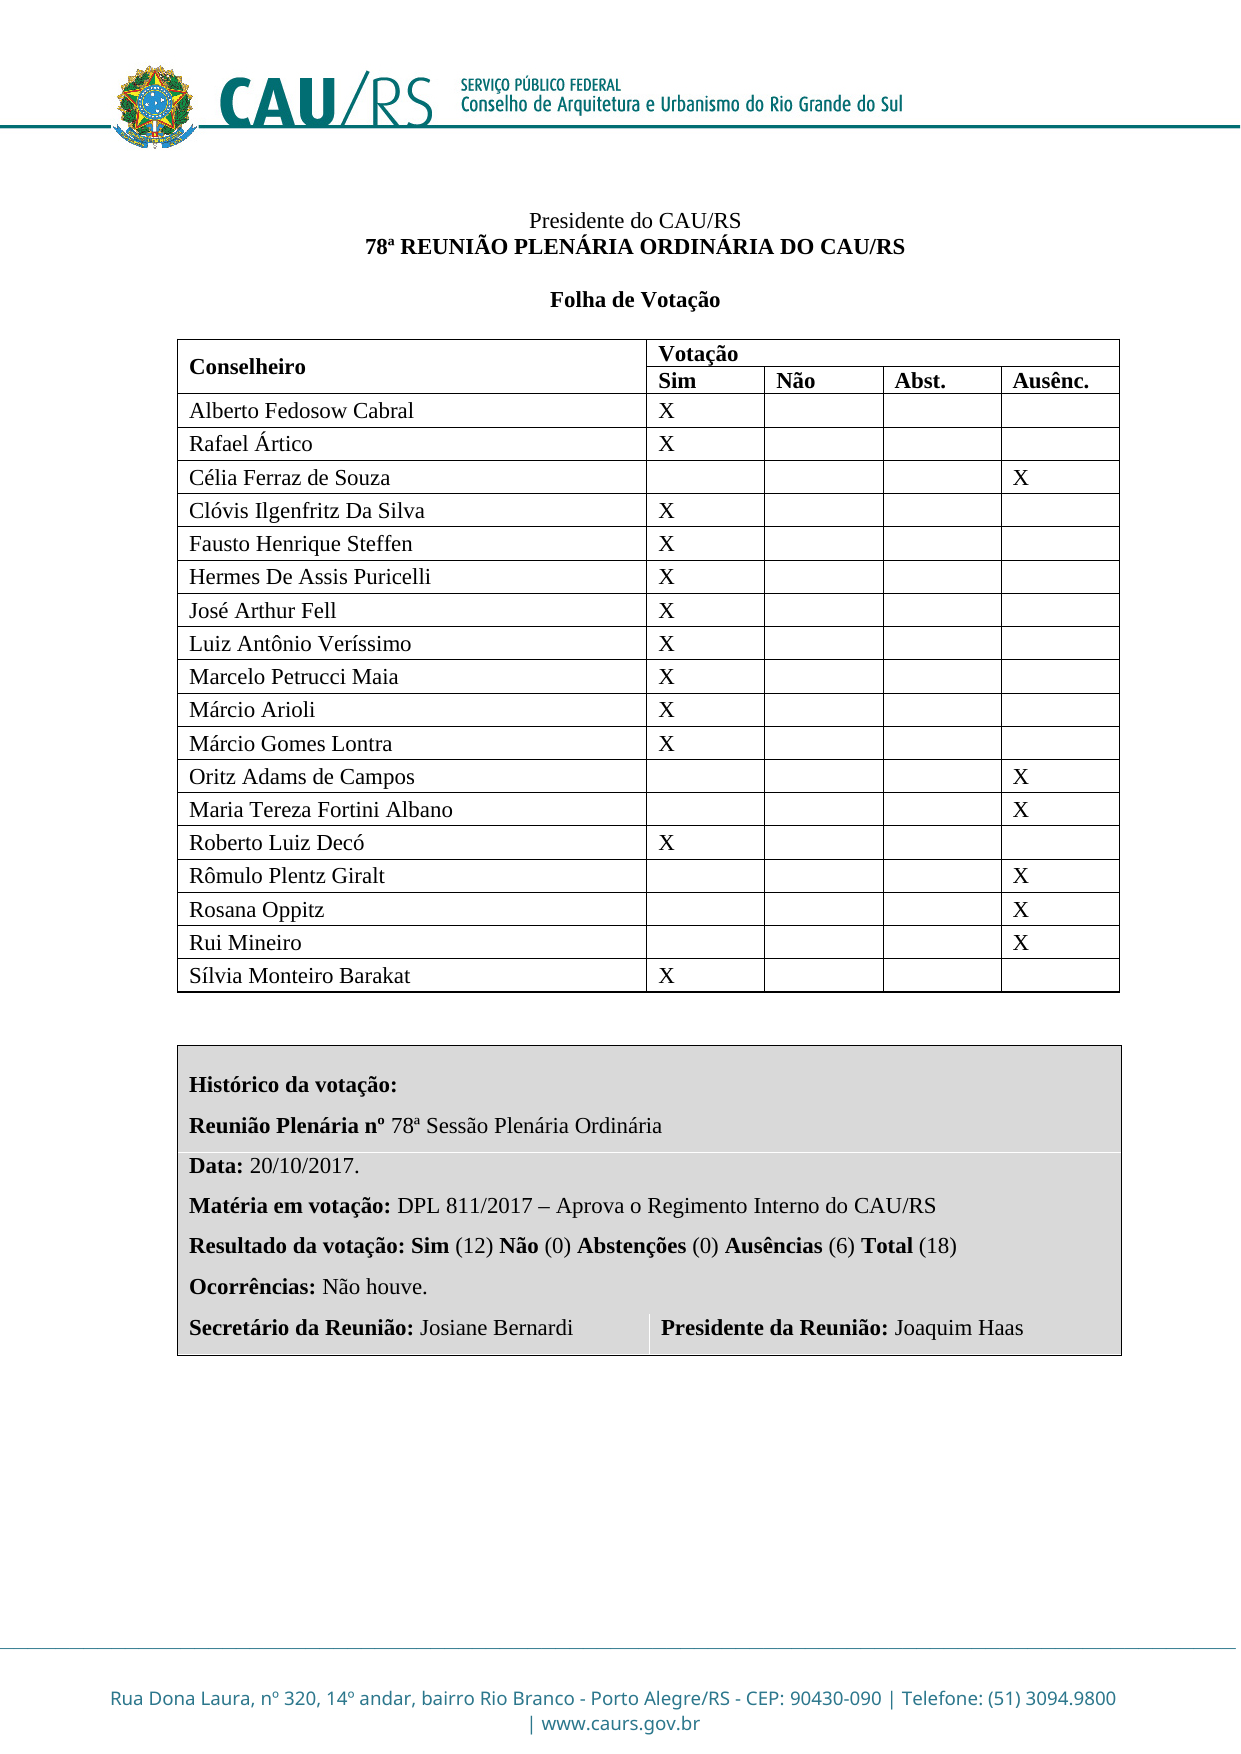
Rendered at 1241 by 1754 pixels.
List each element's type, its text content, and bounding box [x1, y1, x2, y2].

text Folha de Votação [177, 286, 1093, 312]
table_cell [765, 926, 883, 958]
table_cell X [1002, 860, 1119, 892]
table_cell Ausênc. [1002, 367, 1119, 393]
table_cell [765, 594, 883, 626]
table_cell [884, 461, 1001, 493]
table_cell X [647, 660, 764, 692]
table_cell Márcio Arioli [178, 694, 646, 726]
table_cell Secretário da Reunião: Josiane Bernardi [178, 1314, 649, 1354]
table_cell X [647, 694, 764, 726]
table_cell [765, 461, 883, 493]
table_cell Márcio Gomes Lontra [178, 727, 646, 759]
table_cell X [647, 727, 764, 759]
text Presidente do CAU/RS [177, 207, 1093, 233]
table_cell [647, 926, 764, 958]
table_cell Marcelo Petrucci Maia [178, 660, 646, 692]
table_cell [884, 959, 1001, 991]
table_cell [884, 893, 1001, 925]
table_cell Resultado da votação: Sim (12) Não (0) Abstenções (0) Ausências (6) Total (18) [178, 1233, 1121, 1273]
table_cell [647, 893, 764, 925]
table_cell [884, 860, 1001, 892]
table_cell Alberto Fedosow Cabral [178, 394, 646, 427]
table_cell [1002, 727, 1119, 759]
table_cell X [647, 527, 764, 559]
table_cell [765, 494, 883, 526]
table_cell X [647, 959, 764, 991]
table_cell [1002, 494, 1119, 526]
table_cell Presidente da Reunião: Joaquim Haas [650, 1314, 1121, 1354]
table_cell X [647, 494, 764, 526]
table_cell [765, 561, 883, 593]
table_header Conselheiro [178, 340, 646, 393]
table_cell [765, 660, 883, 692]
table_cell [884, 594, 1001, 626]
table_cell [765, 727, 883, 759]
table_cell Roberto Luiz Decó [178, 826, 646, 858]
table_cell Rui Mineiro [178, 926, 646, 958]
table_cell Maria Tereza Fortini Albano [178, 793, 646, 825]
table_cell [1002, 394, 1119, 427]
table_cell José Arthur Fell [178, 594, 646, 626]
table_cell [765, 527, 883, 559]
table_cell Abst. [884, 367, 1001, 393]
table_cell Rafael Ártico [178, 428, 646, 460]
table_cell Ocorrências: Não houve. [178, 1273, 1121, 1314]
table_cell X [1002, 793, 1119, 825]
table_cell X [647, 394, 764, 427]
table_cell Célia Ferraz de Souza [178, 461, 646, 493]
table_cell [765, 394, 883, 427]
table_cell [1002, 627, 1119, 659]
picture [0, 0, 1241, 159]
table_cell Sílvia Monteiro Barakat [178, 959, 646, 991]
table_cell [884, 394, 1001, 427]
table_cell [884, 826, 1001, 858]
table_cell [765, 959, 883, 991]
table_cell [1002, 694, 1119, 726]
table_cell [884, 527, 1001, 559]
table_cell [884, 727, 1001, 759]
table_cell X [1002, 926, 1119, 958]
table_cell X [647, 428, 764, 460]
table_cell Rômulo Plentz Giralt [178, 860, 646, 892]
table_cell [1002, 527, 1119, 559]
table_cell [884, 694, 1001, 726]
table_cell [765, 694, 883, 726]
table_cell X [647, 627, 764, 659]
table_cell [1002, 660, 1119, 692]
table_cell [765, 826, 883, 858]
table_cell [1002, 826, 1119, 858]
table_cell [884, 561, 1001, 593]
table_cell X [647, 594, 764, 626]
table_cell Data: 20/10/2017. Matéria em votação: DPL 811/2017 – Aprova o Regimento Interno do CAU/RS [178, 1153, 1121, 1233]
table_cell Fausto Henrique Steffen [178, 527, 646, 559]
table_cell [765, 860, 883, 892]
table_header Histórico da votação: [178, 1046, 1121, 1112]
table_cell [765, 893, 883, 925]
table_cell Hermes De Assis Puricelli [178, 561, 646, 593]
table_cell [1002, 594, 1119, 626]
table_cell Luiz Antônio Veríssimo [178, 627, 646, 659]
table_cell Reunião Plenária nº 78ª Sessão Plenária Ordinária [178, 1112, 1121, 1152]
table_cell X [1002, 760, 1119, 792]
table_cell [647, 760, 764, 792]
table_cell [884, 428, 1001, 460]
table_cell X [647, 561, 764, 593]
table_cell Sim [647, 367, 764, 393]
table_cell [1002, 428, 1119, 460]
table_cell [765, 760, 883, 792]
table_cell [1002, 959, 1119, 991]
table_cell Não [765, 367, 883, 393]
table_cell [884, 660, 1001, 692]
table_cell X [1002, 461, 1119, 493]
table_cell [765, 627, 883, 659]
table_cell Oritz Adams de Campos [178, 760, 646, 792]
table_cell [765, 793, 883, 825]
table_cell [884, 627, 1001, 659]
table_cell [884, 926, 1001, 958]
table_cell X [1002, 893, 1119, 925]
table_header Votação [647, 340, 1119, 366]
table_cell Clóvis Ilgenfritz Da Silva [178, 494, 646, 526]
table_cell [884, 494, 1001, 526]
text 78ª REUNIÃO PLENÁRIA ORDINÁRIA DO CAU/RS [177, 233, 1093, 259]
table_cell [647, 793, 764, 825]
table_cell [884, 760, 1001, 792]
table_cell [647, 461, 764, 493]
table_cell [647, 860, 764, 892]
table_cell X [647, 826, 764, 858]
table_cell [884, 793, 1001, 825]
table_cell Rosana Oppitz [178, 893, 646, 925]
table_cell [1002, 561, 1119, 593]
table_cell [765, 428, 883, 460]
